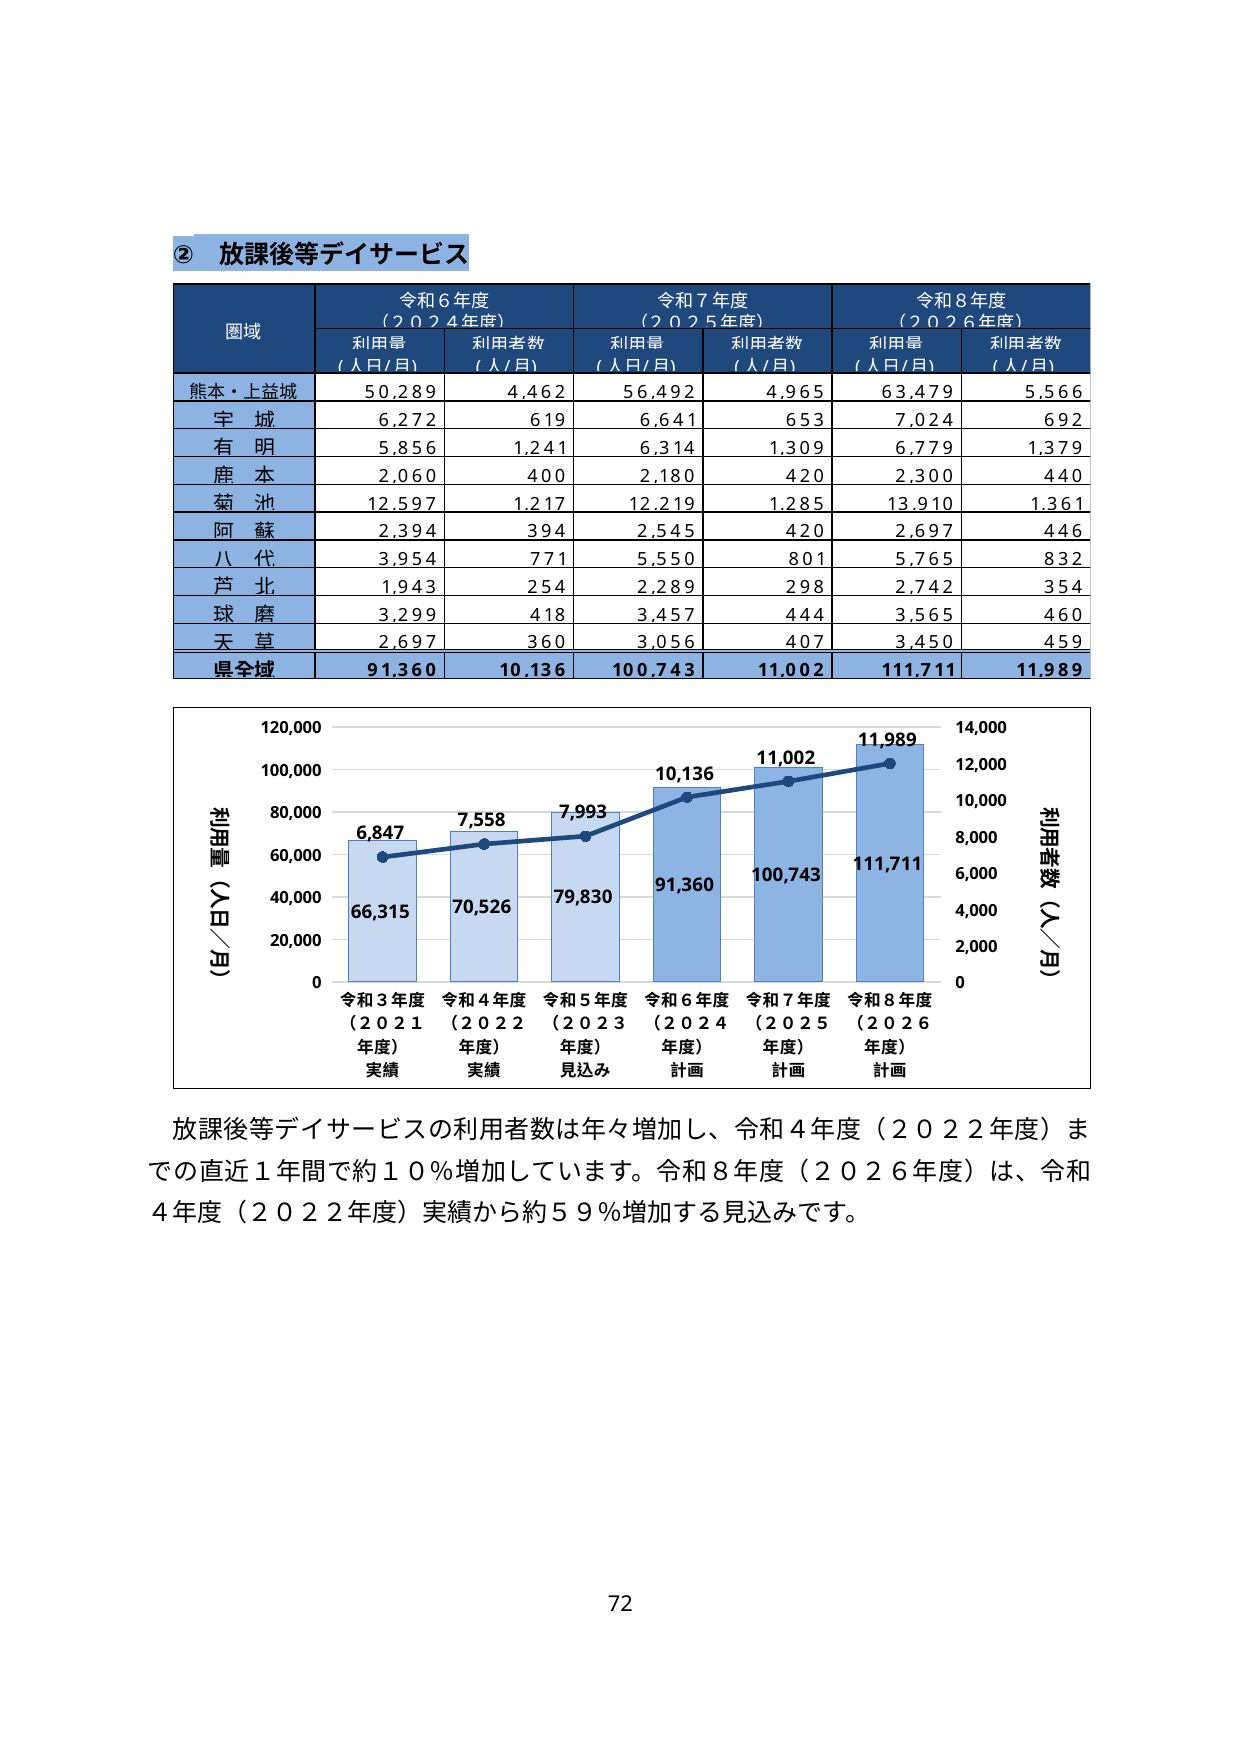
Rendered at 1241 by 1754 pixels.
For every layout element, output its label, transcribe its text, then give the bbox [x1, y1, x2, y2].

text 放課後等デイサービスの利用者数は年々増加し、令和４年度（２０２２年度）までの直近１年間で約１０％増加しています。令和８年度（２０２６年度）は、令和４年度（２０２２年度）実績から約５９％増加する見込みです。 [148, 1107, 1092, 1232]
text ② 放課後等デイサービス [148, 232, 1092, 273]
